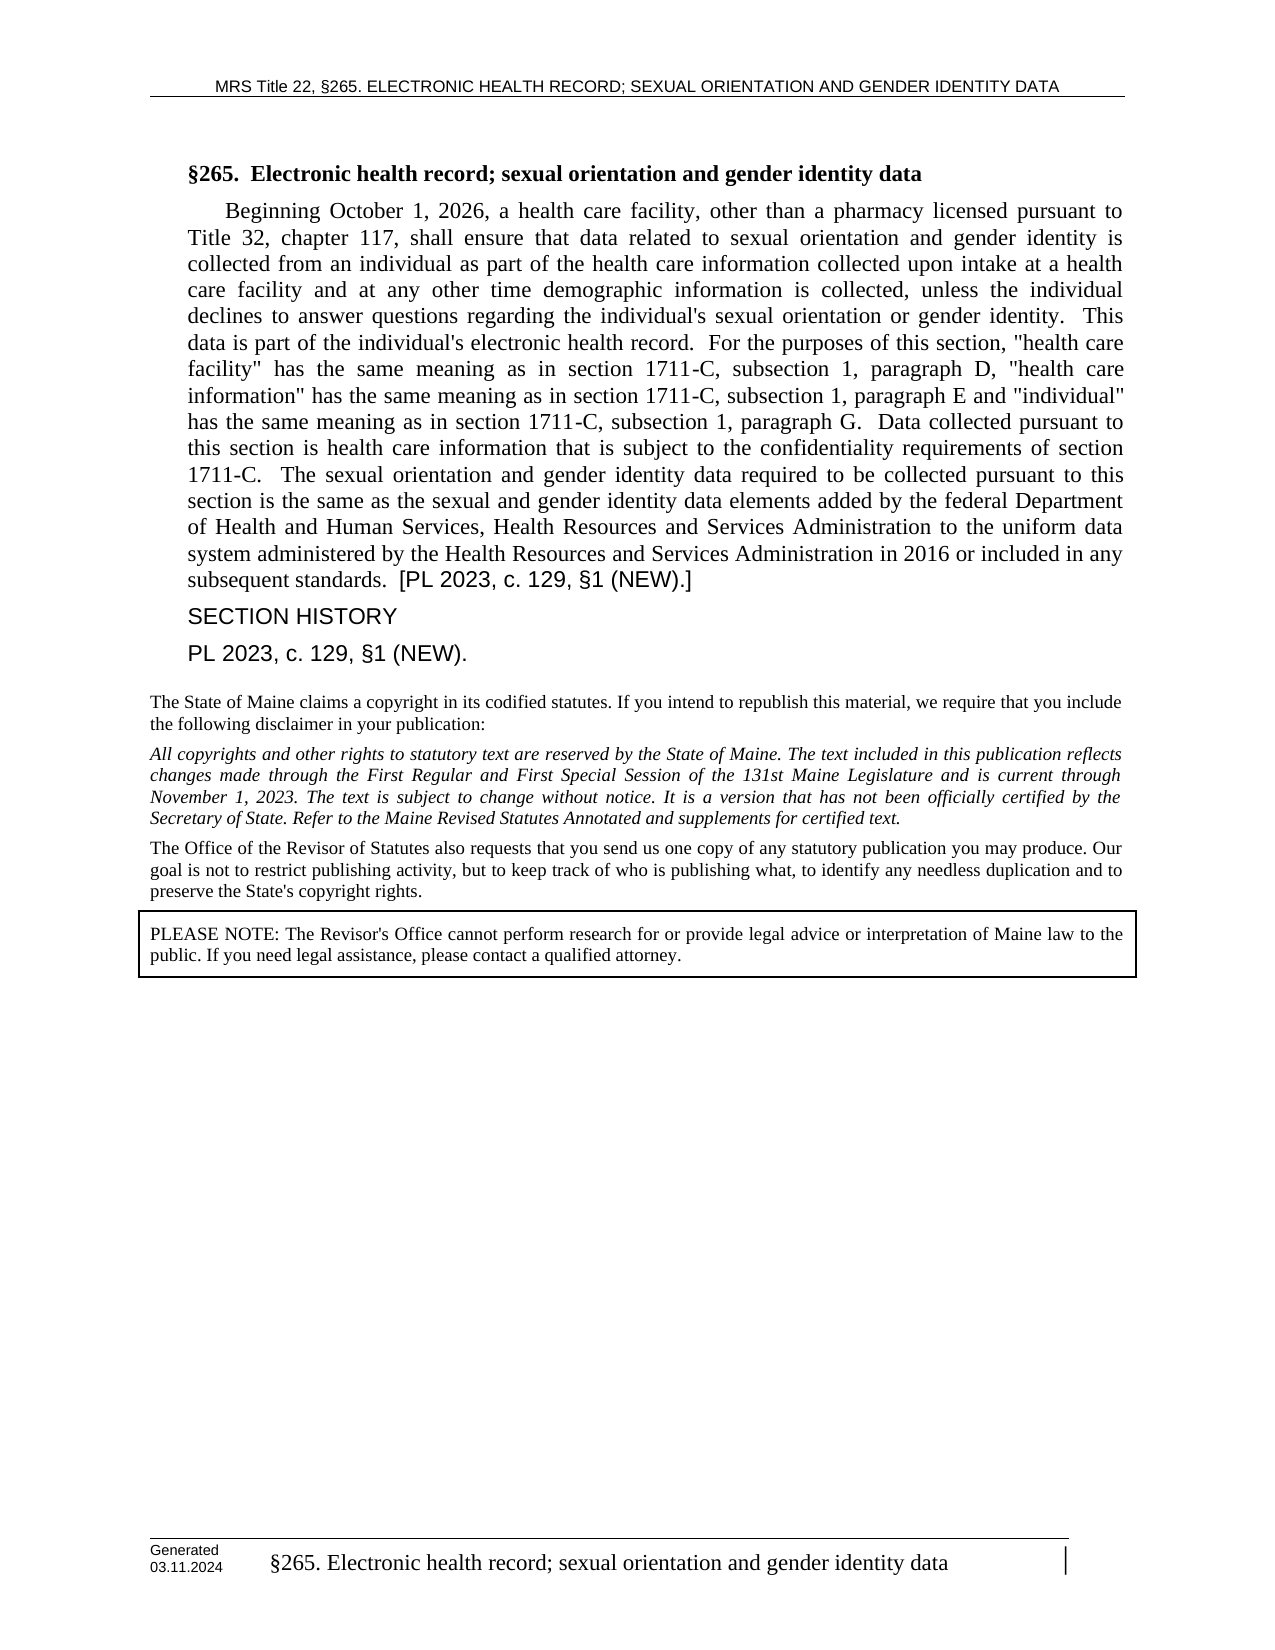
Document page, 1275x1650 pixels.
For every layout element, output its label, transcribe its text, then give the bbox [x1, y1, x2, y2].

text Beginning October 1, 2026, a health care facility, other than a pharmacy licensed pursuant to Title 32, chapter 117, shall ensure that data related to sexual orientation and gender identity is collected from an individual as part of the health care information collected upon intake at a health care facility and at any other time demographic information is collected, unless the individual declines to answer questions regarding the individual's sexual orientation or gender identity. This data is part of the individual's electronic health record. For the purposes of this section, "health care facility" has the same meaning as in section 1711‑C, subsection 1, paragraph D, "health care information" has the same meaning as in section 1711‑C, subsection 1, paragraph E and "individual" has the same meaning as in section 1711‑C, subsection 1, paragraph G. Data collected pursuant to this section is health care information that is subject to the confidentiality requirements of section 1711‑C. The sexual orientation and gender identity data required to be collected pursuant to this section is the same as the sexual and gender identity data elements added by the federal Department of Health and Human Services, Health Resources and Services Administration to the uniform data system administered by the Health Resources and Services Administration in 2016 or included in any subsequent standards. [PL 2023, c. 129, §1 (NEW).] [187, 197, 1125, 593]
text All copyrights and other rights to statutory text are reserved by the State of Maine. The text included in this publication reflects changes made through the First Regular and First Special Session of the 131st Maine Legislature and is current through November 1, 2023 . The text is subject to change without notice. It is a version that has not been officially certified by the Secretary of State. Refer to the Maine Revised Statutes Annotated and supplements for certified text. [150, 743, 1125, 829]
text The State of Maine claims a copyright in its codified statutes. If you intend to republish this material, we require that you include the following disclaimer in your publication: [150, 691, 1125, 734]
text PL 2023, c. 129, §1 (NEW). [187, 640, 1125, 666]
text §265. Electronic health record; sexual orientation and gender identity data [187, 160, 1125, 187]
text The Office of the Revisor of Statutes also requests that you send us one copy of any statutory publication you may produce. Our goal is not to restrict publishing activity, but to keep track of who is publishing what, to identify any needless duplication and to preserve the State's copyright rights. [150, 837, 1125, 902]
text SECTION HISTORY [187, 603, 1125, 629]
text PLEASE NOTE: The Revisor's Office cannot perform research for or provide legal advice or interpretation of Maine law to the public. If you need legal assistance, please contact a qualified attorney. [140, 912, 1135, 976]
